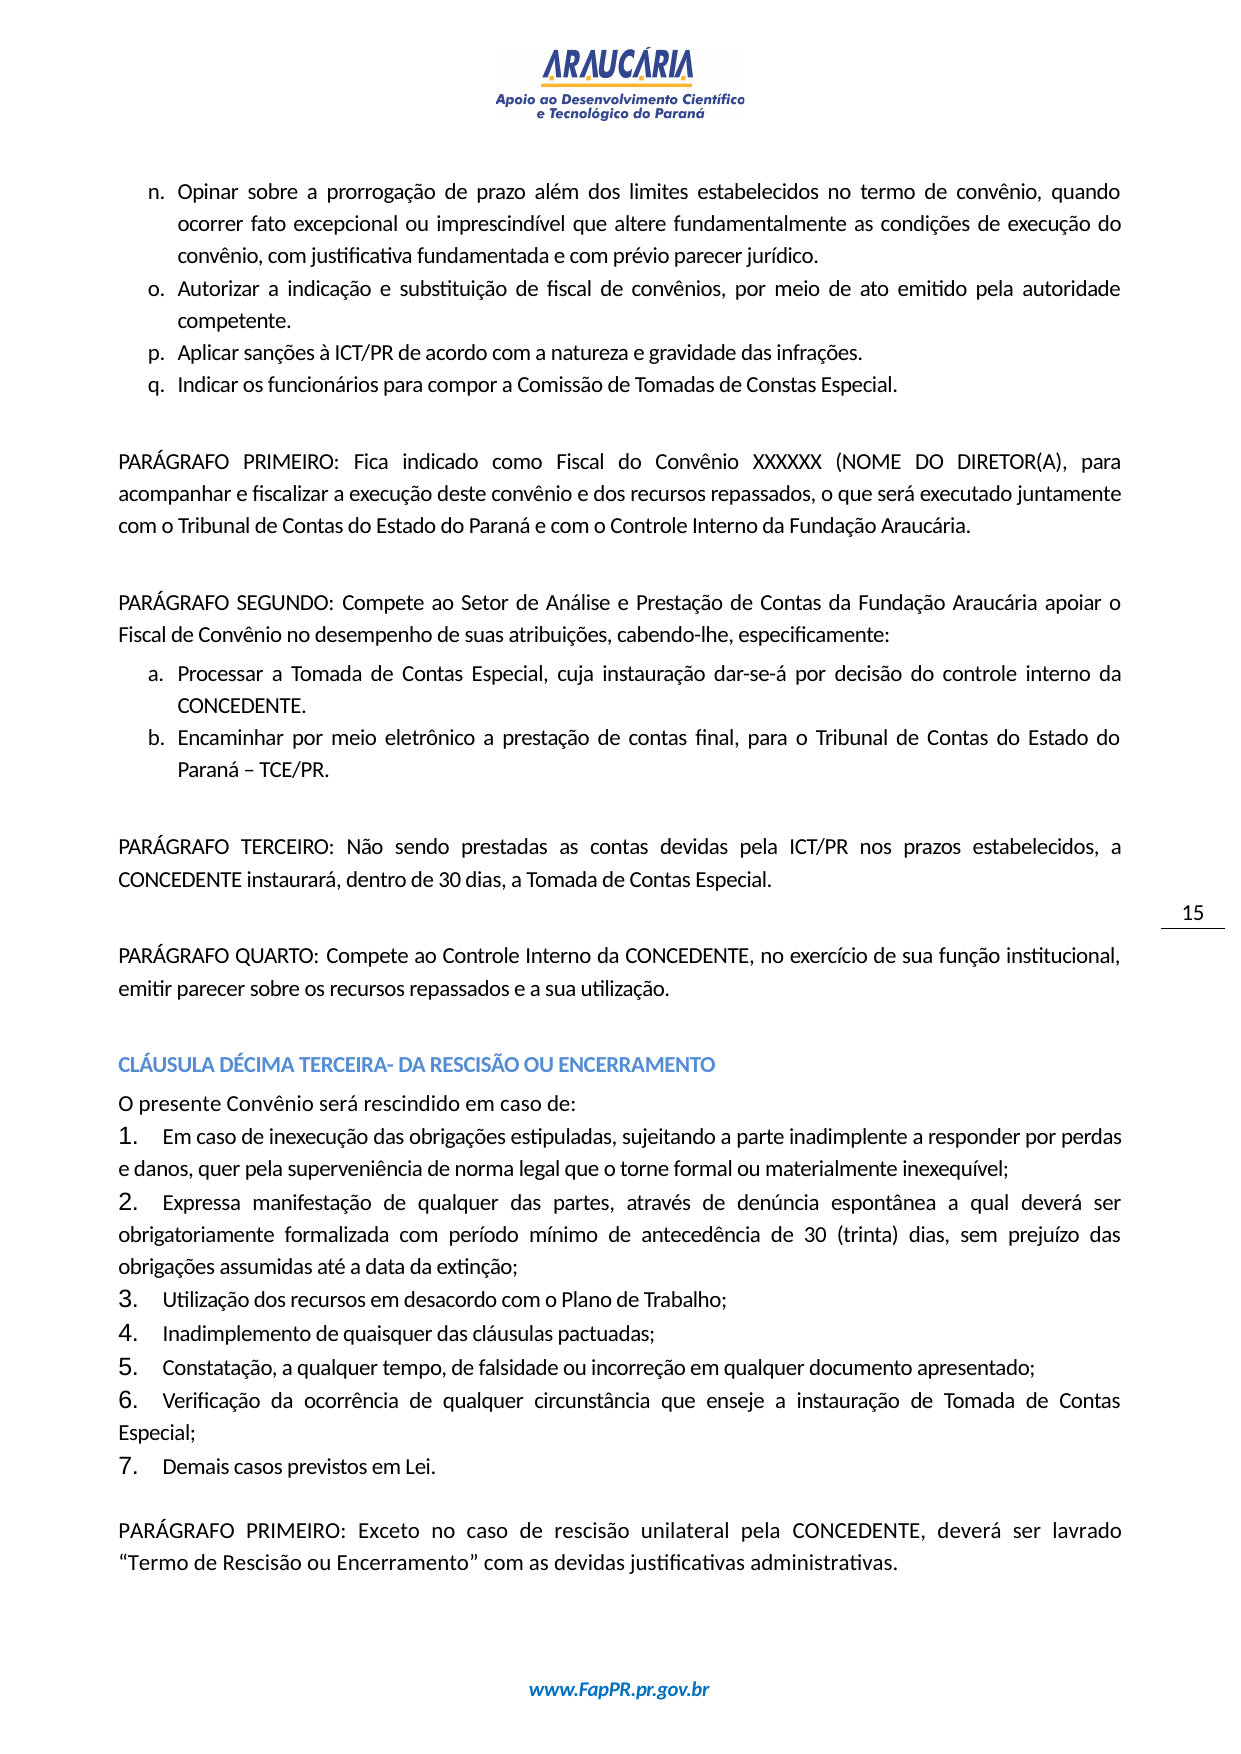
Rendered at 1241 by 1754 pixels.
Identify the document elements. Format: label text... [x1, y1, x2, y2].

list Demais casos previstos em Lei. [118, 1451, 1122, 1480]
text PARÁGRAFO QUARTO: Compete ao Controle Interno da CONCEDENTE, no exercício de sua função institucional, emitir parecer sobre os recursos repassados e a sua utilização. [118, 942, 1122, 1002]
list Indicar os funcionários para compor a Comissão de Tomadas de Constas Especial. [148, 370, 1122, 398]
list Opinar sobre a prorrogação de prazo além dos limites estabelecidos no termo de convênio, quando ocorrer fato excepcional ou imprescindível que altere fundamentalmente as condições de execução do convênio, com justificativa fundamentada e com prévio parecer jurídico. [148, 177, 1122, 269]
text PARÁGRAFO PRIMEIRO: Fica indicado como Fiscal do Convênio XXXXXX (NOME DO DIRETOR(A), para acompanhar e fiscalizar a execução deste convênio e dos recursos repassados, o que será executado juntamente com o Tribunal de Contas do Estado do Paraná e com o Controle Interno da Fundação Araucária. [118, 447, 1122, 539]
list Em caso de inexecução das obrigações estipuladas, sujeitando a parte inadimplente a responder por perdas e danos, quer pela superveniência de norma legal que o torne formal ou materialmente inexequível; [118, 1121, 1122, 1183]
list Constatação, a qualquer tempo, de falsidade ou incorreção em qualquer documento apresentado; [118, 1352, 1122, 1381]
list Verificação da ocorrência de qualquer circunstância que enseje a instauração de Tomada de Contas Especial; [118, 1385, 1122, 1446]
list Processar a Tomada de Contas Especial, cuja instauração dar-se-á por decisão do controle interno da CONCEDENTE. [148, 659, 1122, 719]
list Utilização dos recursos em desacordo com o Plano de Trabalho; [118, 1284, 1122, 1314]
list Autorizar a indicação e substituição de fiscal de convênios, por meio de ato emitido pela autoridade competente. [148, 274, 1122, 334]
list Encaminhar por meio eletrônico a prestação de contas final, para o Tribunal de Contas do Estado do Paraná – TCE/PR. [148, 723, 1122, 784]
picture [496, 47, 745, 121]
list Inadimplemento de quaisquer das cláusulas pactuadas; [118, 1318, 1122, 1347]
text PARÁGRAFO TERCEIRO: Não sendo prestadas as contas devidas pela ICT/PR nos prazos estabelecidos, a CONCEDENTE instaurará, dentro de 30 dias, a Tomada de Contas Especial. [118, 832, 1122, 893]
text PARÁGRAFO SEGUNDO: Compete ao Setor de Análise e Prestação de Contas da Fundação Araucária apoiar o Fiscal de Convênio no desempenho de suas atribuições, cabendo-lhe, especificamente: [118, 588, 1122, 649]
text PARÁGRAFO PRIMEIRO: Exceto no caso de rescisão unilateral pela CONCEDENTE, deverá ser lavrado “Termo de Rescisão ou Encerramento” com as devidas justificativas administrativas. [118, 1516, 1122, 1577]
text O presente Convênio será rescindido em caso de: [118, 1089, 1122, 1117]
list Aplicar sanções à ICT/PR de acordo com a natureza e gravidade das infrações. [148, 338, 1122, 366]
text CLÁUSULA DÉCIMA TERCEIRA- DA RESCISÃO OU ENCERRAMENTO [118, 1051, 1122, 1079]
list Expressa manifestação de qualquer das partes, através de denúncia espontânea a qual deverá ser obrigatoriamente formalizada com período mínimo de antecedência de 30 (trinta) dias, sem prejuízo das obrigações assumidas até a data da extinção; [118, 1187, 1122, 1280]
